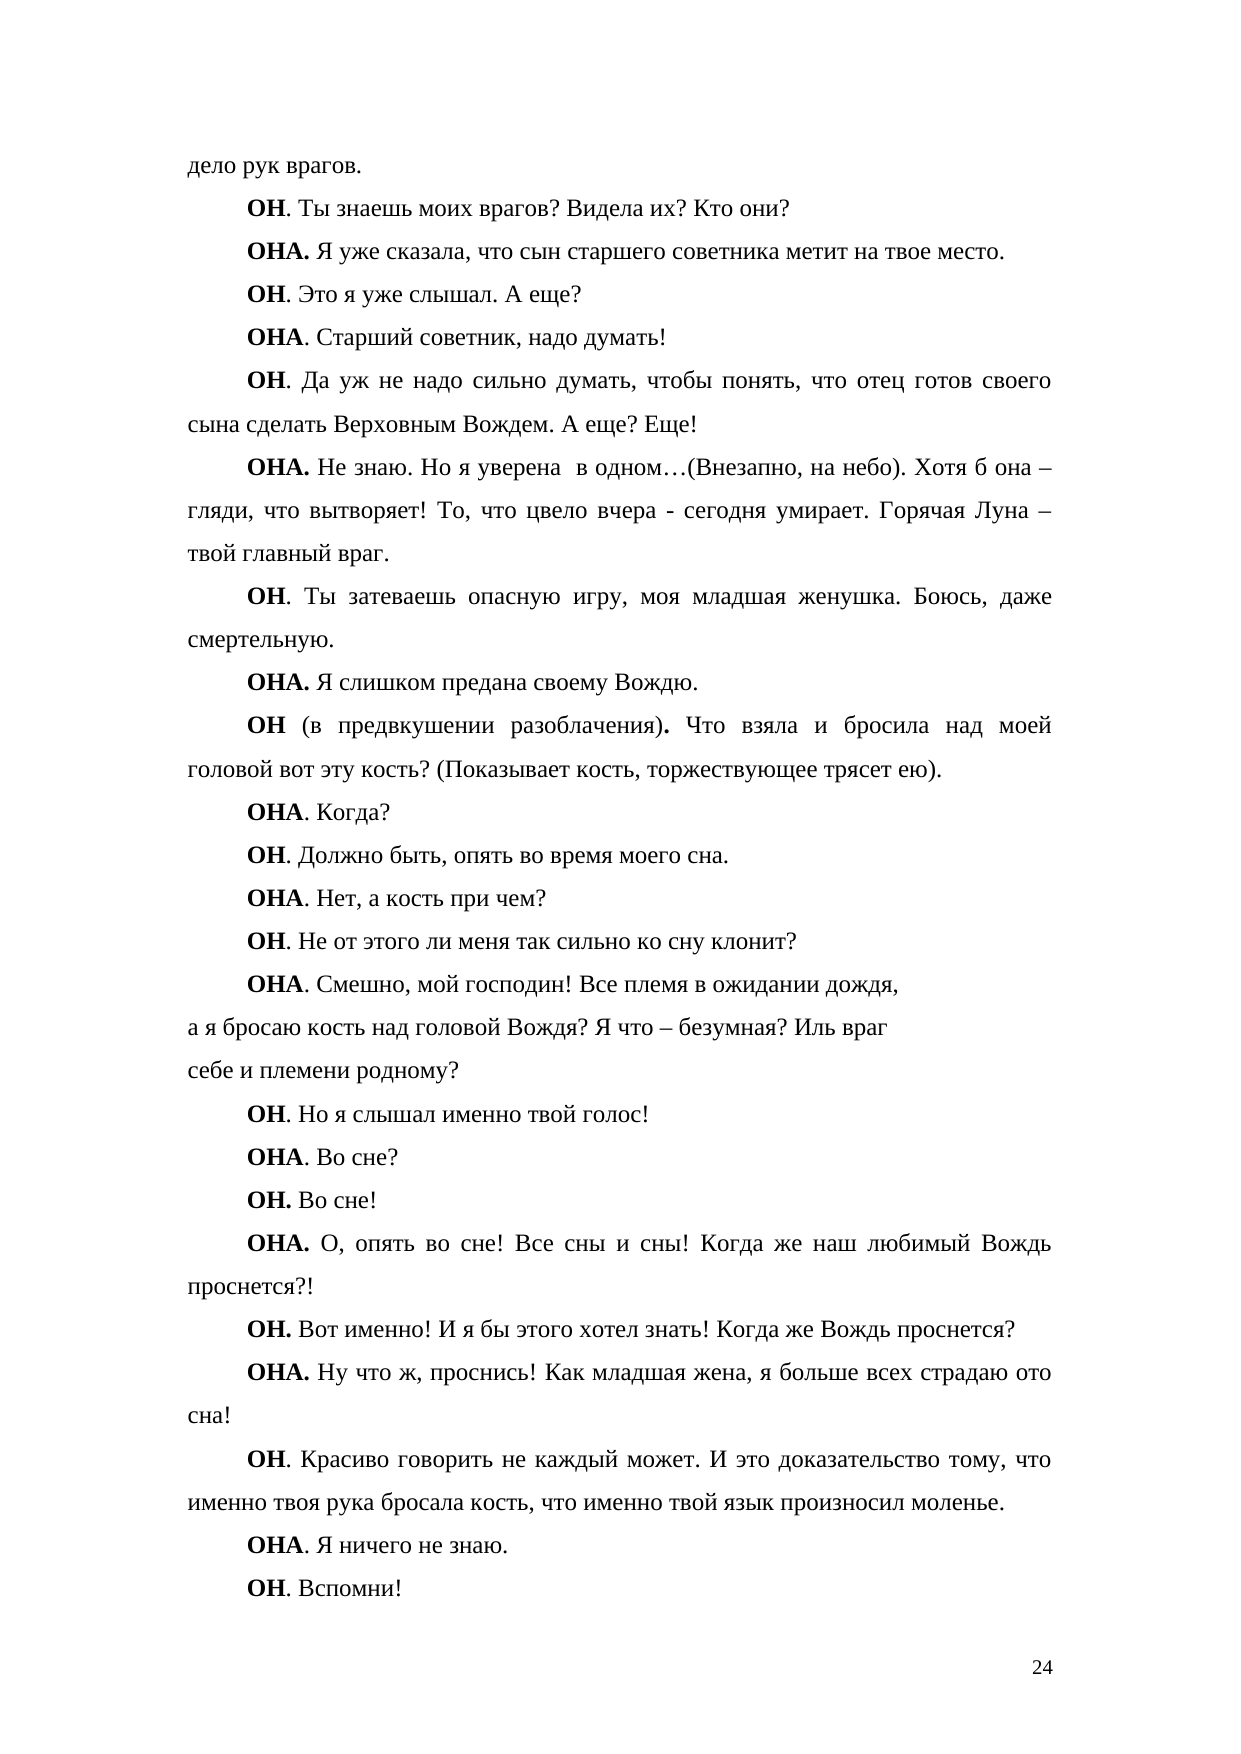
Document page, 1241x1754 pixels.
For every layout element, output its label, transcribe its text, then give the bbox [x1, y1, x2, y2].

text ОН. Это я уже слышал. А еще? [187, 279, 1053, 308]
text ОН. Должно быть, опять во время моего сна. [187, 840, 1053, 869]
text ОНА. Старший советник, надо думать! [187, 322, 1053, 351]
text ОНА. Когда? [187, 797, 1053, 826]
text ОН (в предвкушении разоблачения). Что взяла и бросила над моей головой вот эту кость? (Показывает кость, торжествующее трясет ею). [187, 711, 1053, 782]
text ОНА. О, опять во сне! Все сны и сны! Когда же наш любимый Вождь проснется?! [187, 1228, 1053, 1300]
text ОН. Красиво говорить не каждый может. И это доказательство тому, что именно твоя рука бросала кость, что именно твой язык произносил моленье. [187, 1444, 1053, 1516]
text ОН. Вот именно! И я бы этого хотел знать! Когда же Вождь проснется? [187, 1314, 1053, 1343]
text ОН. Ты знаешь моих врагов? Видела их? Кто они? [187, 193, 1053, 222]
text ОН. Ты затеваешь опасную игру, моя младшая женушка. Боюсь, даже смертельную. [187, 581, 1053, 653]
text ОНА. Не знаю. Но я уверена в одном…(Внезапно, на небо). Хотя б она – гляди, что вытворяет! То, что цвело вчера - сегодня умирает. Горячая Луна – твой главный враг. [187, 452, 1053, 567]
text дело рук врагов. [187, 150, 1053, 179]
text ОНА. Ну что ж, проснись! Как младшая жена, я больше всех страдаю ото сна! [187, 1357, 1053, 1429]
text ОНА. Я ничего не знаю. [187, 1530, 1053, 1559]
text ОН. Вспомни! [187, 1573, 1053, 1602]
text ОН. Но я слышал именно твой голос! [187, 1099, 1053, 1127]
text ОНА. Во сне? [187, 1142, 1053, 1171]
text ОН. Да уж не надо сильно думать, чтобы понять, что отец готов своего сына сделать Верховным Вождем. А еще? Еще! [187, 366, 1053, 437]
text а я бросаю кость над головой Вождя? Я что – безумная? Иль враг [187, 1012, 1053, 1041]
text ОН. Не от этого ли меня так сильно ко сну клонит? [187, 926, 1053, 955]
text ОНА. Я слишком предана своему Вождю. [187, 667, 1053, 696]
text ОНА. Смешно, мой господин! Все племя в ожидании дождя, [187, 969, 1053, 998]
text ОНА. Я уже сказала, что сын старшего советника метит на твое место. [187, 236, 1053, 265]
text ОН. Во сне! [187, 1185, 1053, 1214]
text ОНА. Нет, а кость при чем? [187, 883, 1053, 912]
text себе и племени родному? [187, 1056, 1053, 1084]
